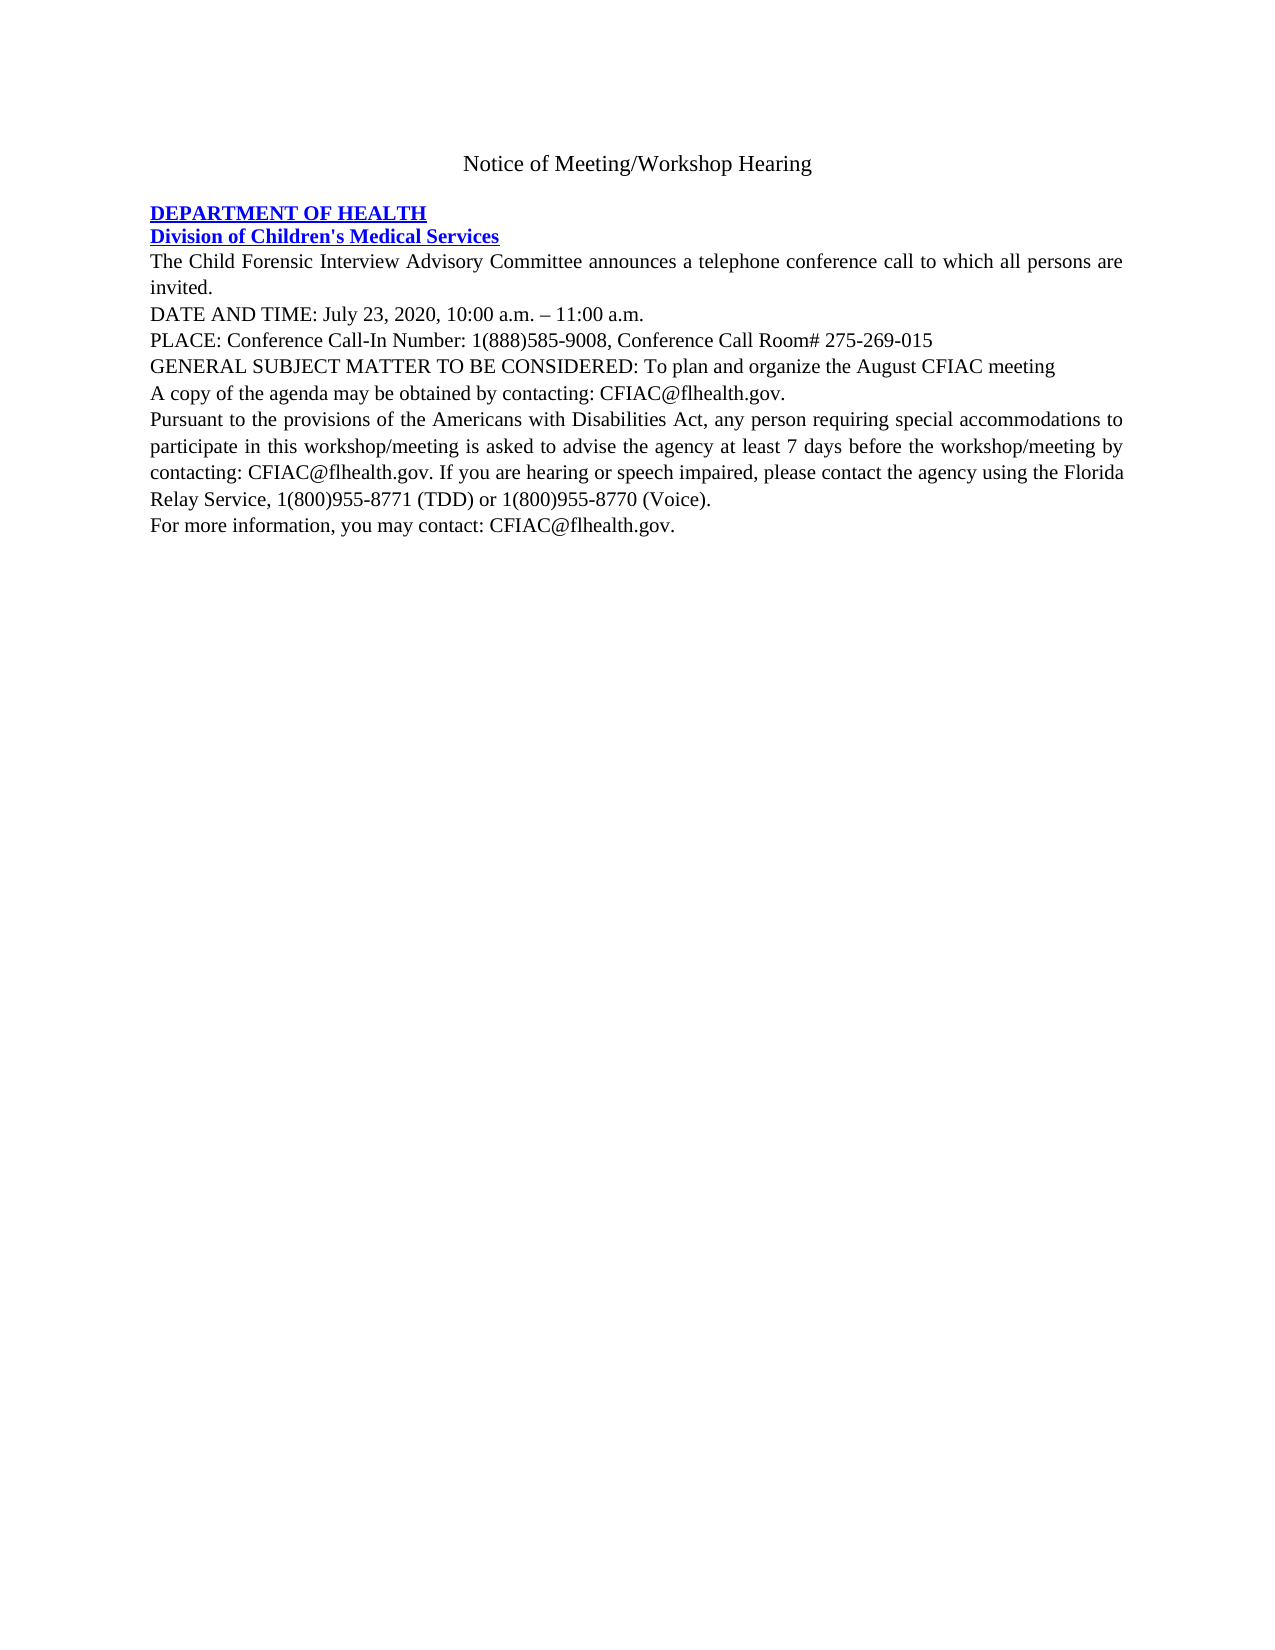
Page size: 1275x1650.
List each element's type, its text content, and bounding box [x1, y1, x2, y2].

text Notice of Meeting/Workshop Hearing [150, 150, 1125, 176]
text DATE AND TIME: July 23, 2020, 10:00 a.m. – 11:00 a.m. [150, 301, 1125, 326]
text A copy of the agenda may be obtained by contacting: CFIAC@flhealth.gov. [150, 381, 1125, 405]
text Division of Children's Medical Services [150, 224, 1125, 248]
text The Child Forensic Interview Advisory Committee announces a telephone conference call to which all persons are invited. [150, 248, 1125, 299]
text PLACE: Conference Call-In Number: 1(888)585-9008, Conference Call Room# 275-269-015 [150, 328, 1125, 352]
text For more information, you may contact: CFIAC@flhealth.gov. [150, 513, 1125, 537]
text GENERAL SUBJECT MATTER TO BE CONSIDERED: To plan and organize the August CFIAC meeting [150, 354, 1125, 378]
text Pursuant to the provisions of the Americans with Disabilities Act, any person requiring special accommodations to participate in this workshop/meeting is asked to advise the agency at least 7 days before the workshop/meeting by contacting: CFIAC@flhealth.gov. If you are hearing or speech impaired, please contact the agency using the Florida Relay Service, 1(800)955-8771 (TDD) or 1(800)955-8770 (Voice). [150, 407, 1125, 511]
text DEPARTMENT OF HEALTH [150, 200, 1125, 224]
